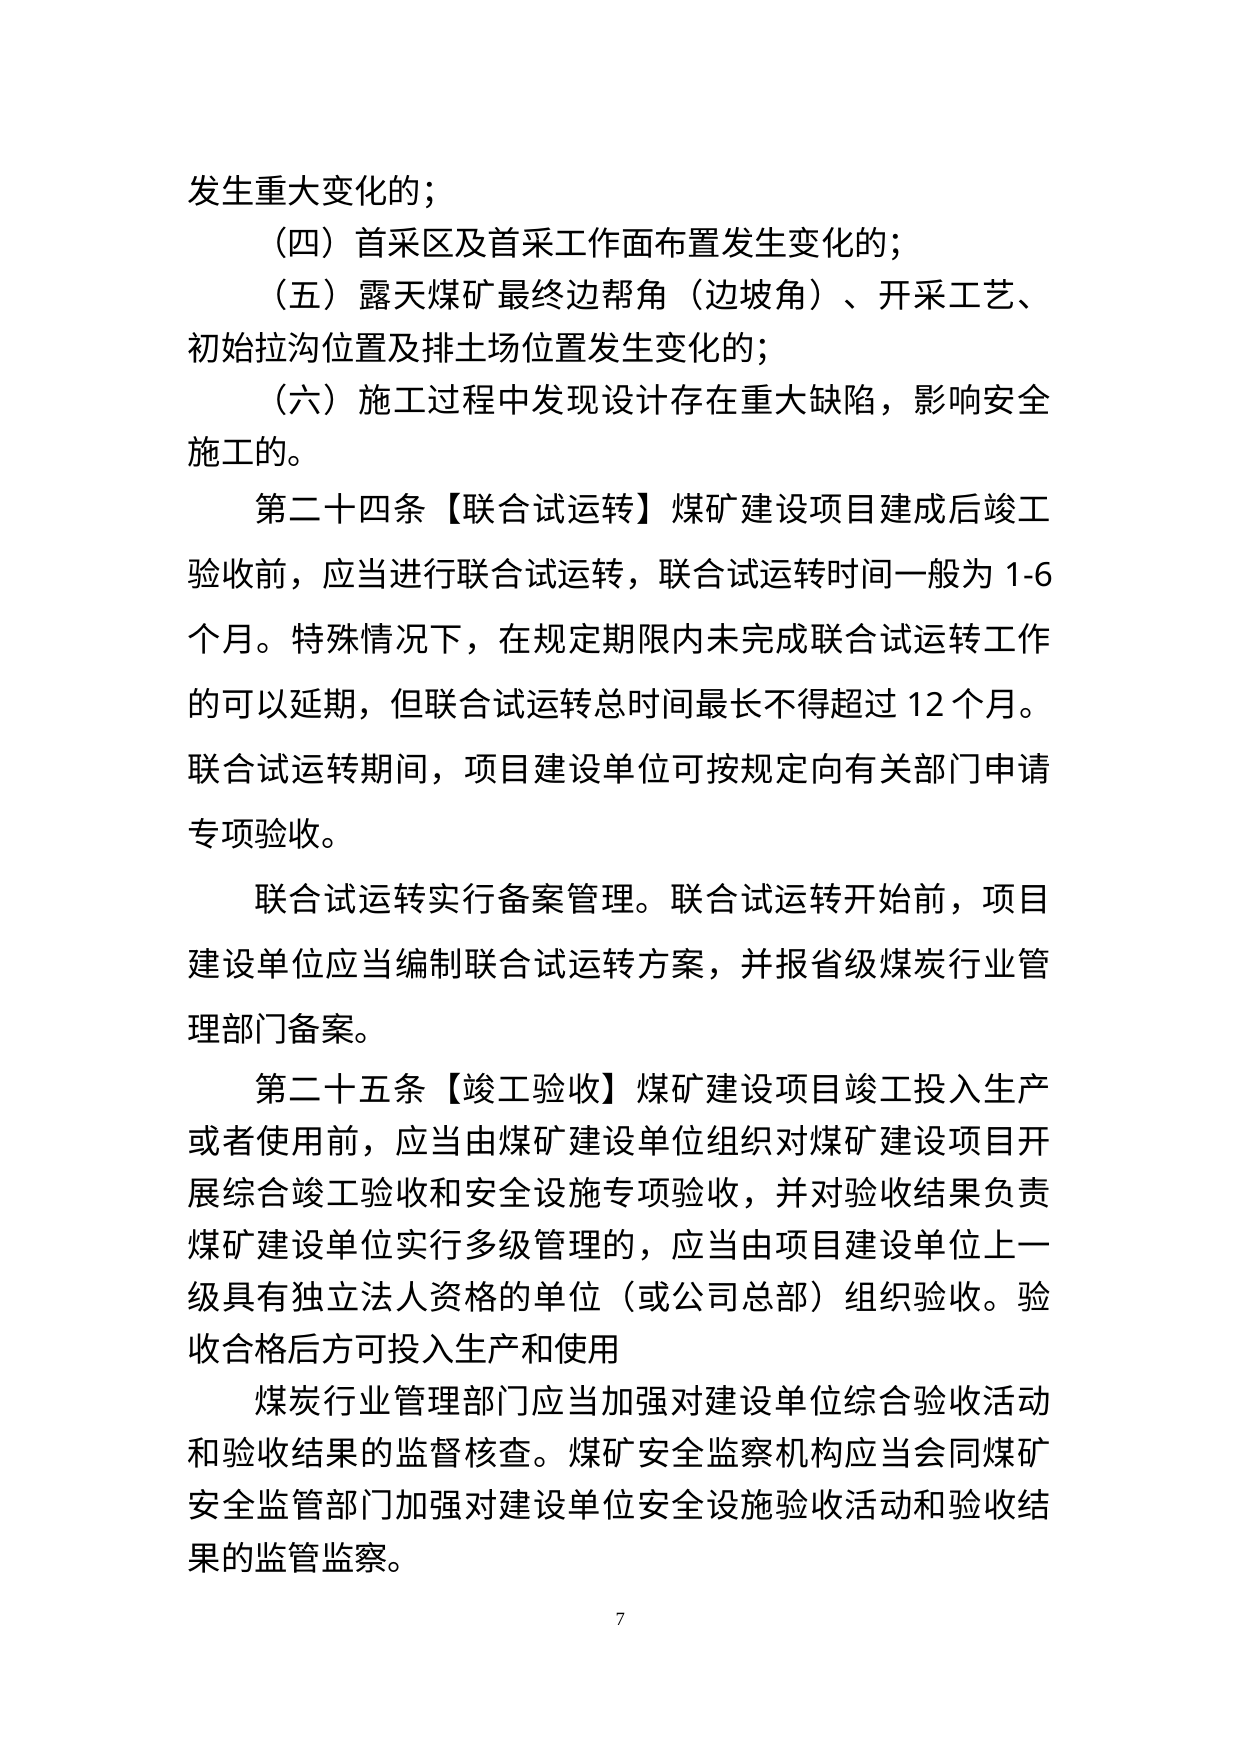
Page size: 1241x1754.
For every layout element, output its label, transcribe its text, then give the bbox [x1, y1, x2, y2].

text （四）首采区及首采工作面布置发生变化的； [187, 214, 1053, 266]
text 煤炭行业管理部门应当加强对建设单位综合验收活动和验收结果的监督核查。煤矿安全监察机构应当会同煤矿安全监管部门加强对建设单位安全设施验收活动和验收结果的监管监察。 [187, 1372, 1053, 1580]
text 第二十四条【联合试运转】煤矿建设项目建成后竣工验收前，应当进行联合试运转，联合试运转时间一般为1-6个月。特殊情况下，在规定期限内未完成联合试运转工作的可以延期，但联合试运转总时间最长不得超过12个月。联合试运转期间，项目建设单位可按规定向有关部门申请专项验收。 [187, 474, 1053, 864]
text 第二十五条【竣工验收】煤矿建设项目竣工投入生产或者使用前，应当由煤矿建设单位组织对煤矿建设项目开展综合竣工验收和安全设施专项验收，并对验收结果负责；煤矿建设单位实行多级管理的，应当由项目建设单位上一级具有独立法人资格的单位（或公司总部）组织验收。验收合格后方可投入生产和使用 [187, 1059, 1053, 1372]
text （六）施工过程中发现设计存在重大缺陷，影响安全施工的。 [187, 370, 1053, 474]
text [187, 162, 1053, 214]
text （五）露天煤矿最终边帮角（边坡角）、开采工艺、初始拉沟位置及排土场位置发生变化的； [187, 266, 1053, 370]
